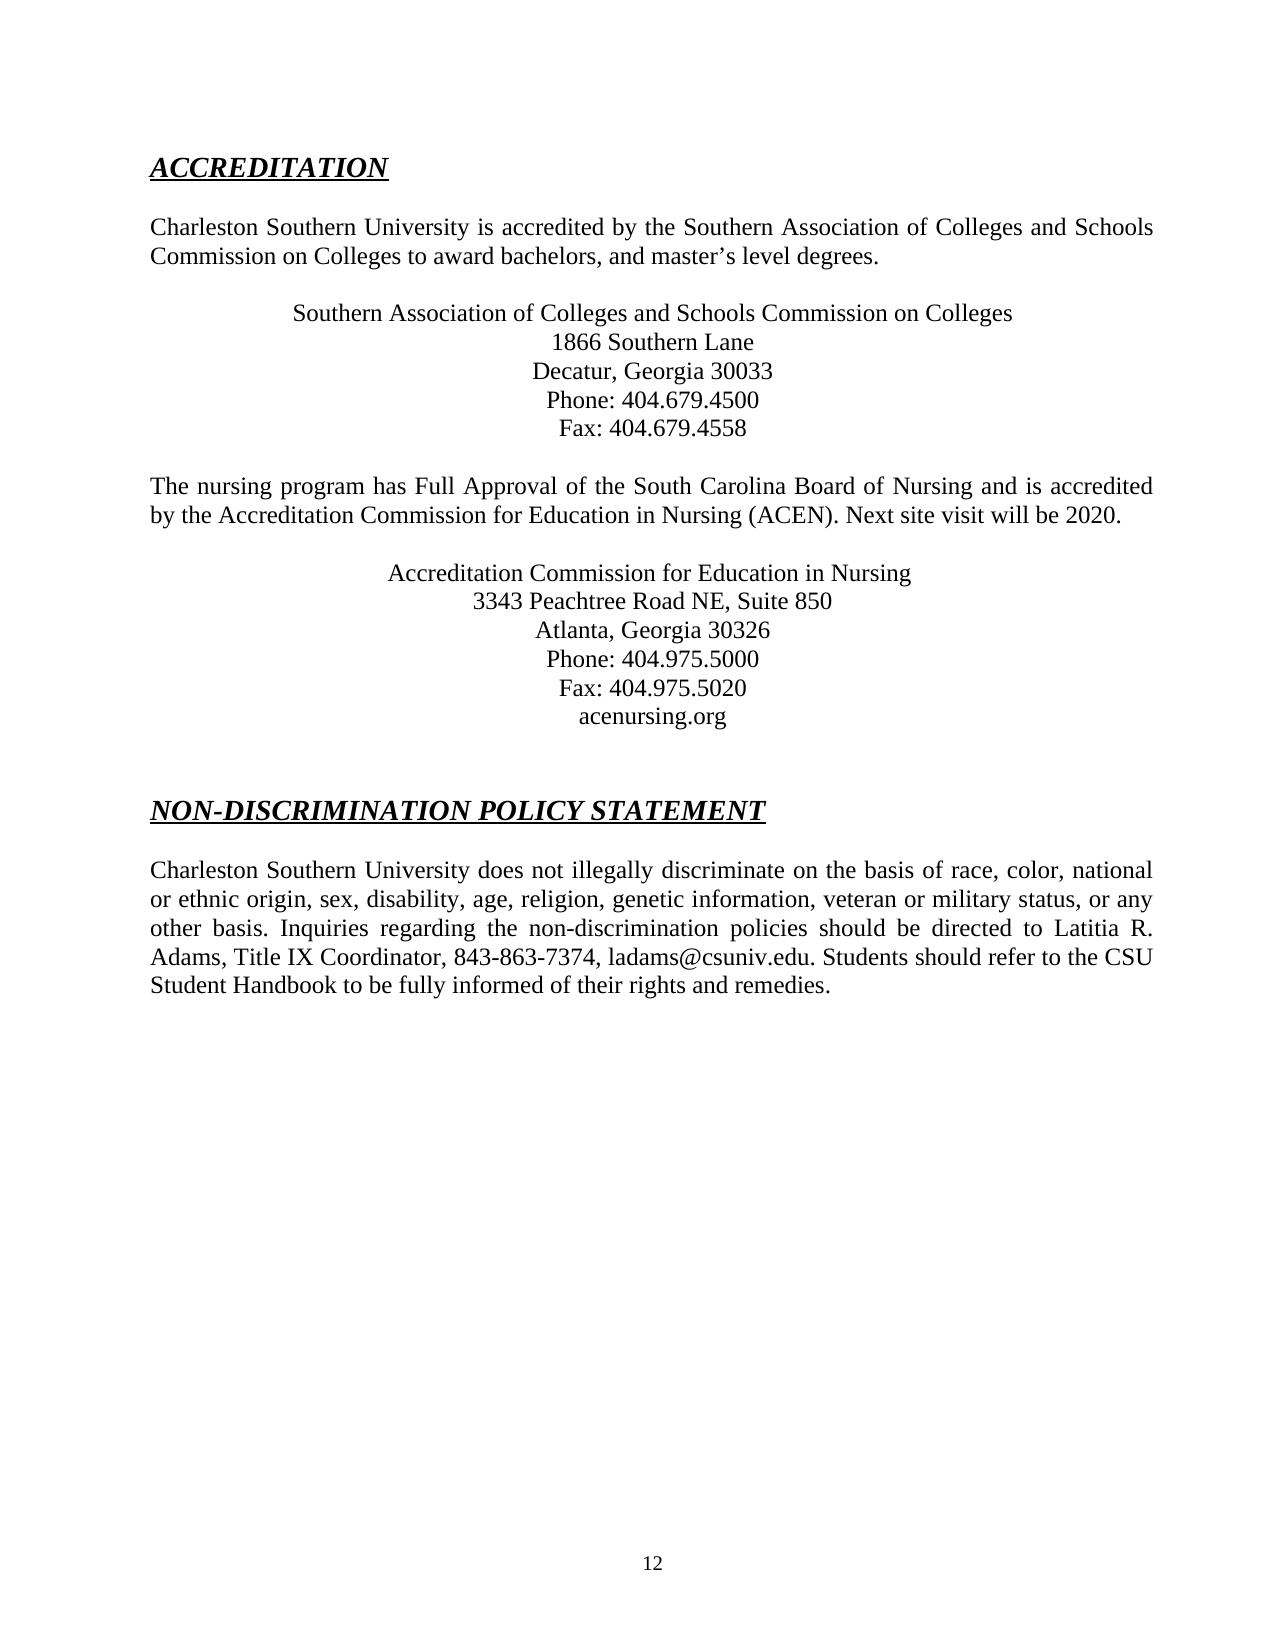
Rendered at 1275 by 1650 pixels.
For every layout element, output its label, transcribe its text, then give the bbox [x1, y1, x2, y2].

text acenursing.org [150, 701, 1155, 730]
text The nursing program has Full Approval of the South Carolina Board of Nursing and is accredited by the Accreditation Commission for Education in Nursing (ACEN). Next site visit will be 2020. [150, 471, 1155, 528]
text Southern Association of Colleges and Schools Commission on Colleges [150, 298, 1155, 327]
subtitle NON-DISCRIMINATION POLICY STATEMENT [150, 793, 1155, 826]
text Decatur, Georgia 30033 [150, 356, 1155, 385]
text Charleston Southern University does not illegally discriminate on the basis of race, color, national or ethnic origin, sex, disability, age, religion, genetic information, veteran or military status, or any other basis. Inquiries regarding the non-discrimination policies should be directed to Latitia R. Adams, Title IX Coordinator, 843-863-7374, ladams@csuniv.edu. Students should refer to the CSU Student Handbook to be fully informed of their rights and remedies. [150, 856, 1155, 999]
text Phone: 404.679.4500 [150, 385, 1155, 413]
text Charleston Southern University is accredited by the Southern Association of Colleges and Schools Commission on Colleges to award bachelors, and master’s level degrees. [150, 212, 1155, 270]
text Fax: 404.679.4558 [150, 413, 1155, 442]
subtitle ACCREDITATION [150, 150, 1155, 183]
text Phone: 404.975.5000 Fax: 404.975.5020 [150, 644, 1155, 701]
text 1866 Southern Lane [150, 327, 1155, 356]
text Accreditation Commission for Education in Nursing 3343 Peachtree Road NE, Suite 850 Atlanta, Georgia 30326 [150, 558, 1155, 644]
